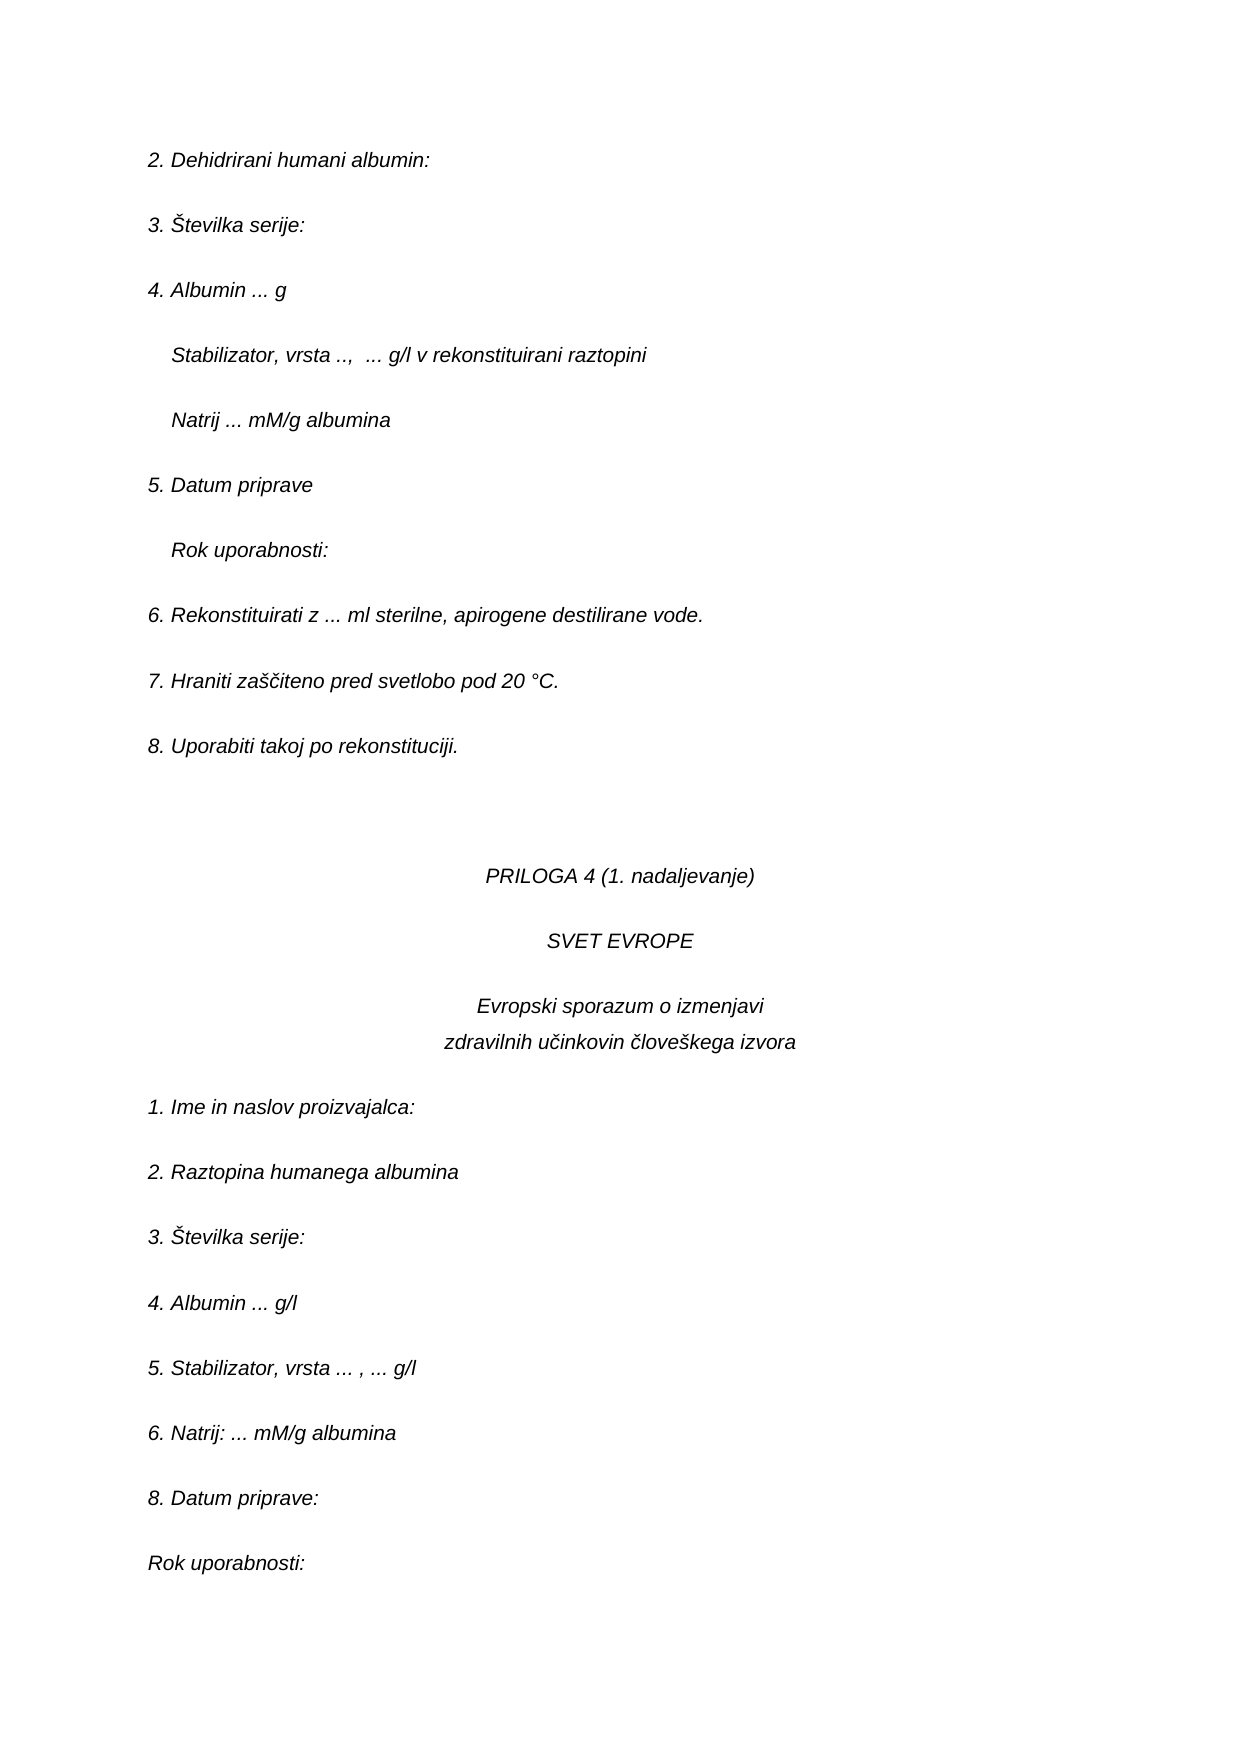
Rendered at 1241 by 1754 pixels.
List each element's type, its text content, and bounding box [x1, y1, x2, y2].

text 5. Datum priprave [148, 473, 1093, 497]
text 4. Albumin ... g/l [148, 1290, 1093, 1314]
text 6. Natrij: ... mM/g albumina [148, 1421, 1093, 1444]
text 3. Številka serije: [148, 213, 1093, 237]
text PRILOGA 4 (1. nadaljevanje) [148, 864, 1093, 888]
text 7. Hraniti zaščiteno pred svetlobo pod 20 °C. [148, 668, 1093, 692]
text Rok uporabnosti: [148, 1551, 1093, 1575]
text Natrij ... mM/g albumina [148, 408, 1093, 432]
text 6. Rekonstituirati z ... ml sterilne, apirogene destilirane vode. [148, 603, 1093, 627]
text 2. Raztopina humanega albumina [148, 1160, 1093, 1184]
text Rok uporabnosti: [148, 538, 1093, 562]
text 5. Stabilizator, vrsta ... , ... g/l [148, 1355, 1093, 1379]
text Stabilizator, vrsta .., ... g/l v rekonstituirani raztopini [148, 343, 1093, 367]
text 8. Datum priprave: [148, 1486, 1093, 1509]
text 4. Albumin ... g [148, 278, 1093, 302]
text 2. Dehidrirani humani albumin: [148, 148, 1093, 172]
text 3. Številka serije: [148, 1225, 1093, 1249]
text SVET EVROPE [148, 929, 1093, 953]
text 1. Ime in naslov proizvajalca: [148, 1095, 1093, 1119]
text 8. Uporabiti takoj po rekonstituciji. [148, 733, 1093, 757]
text Evropski sporazum o izmenjavi zdravilnih učinkovin človeškega izvora [148, 994, 1093, 1054]
